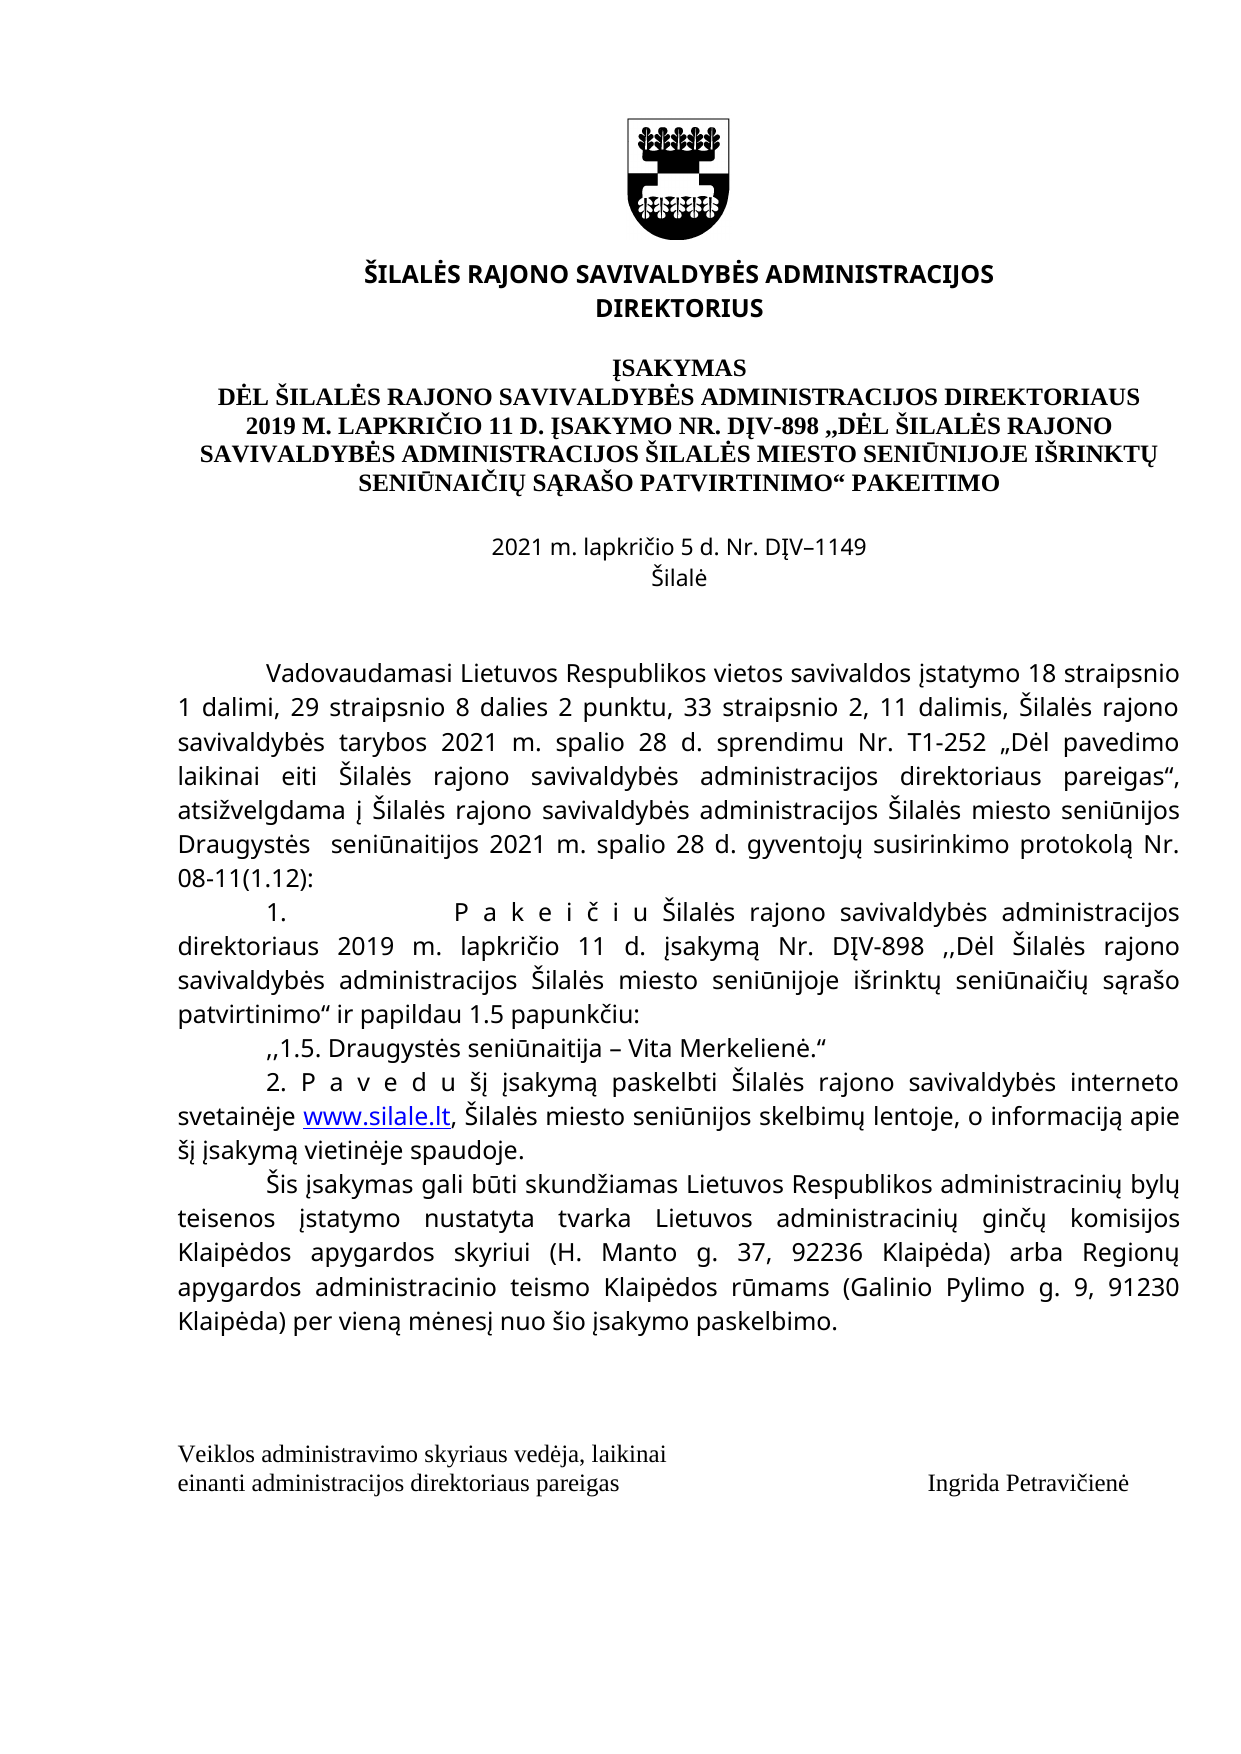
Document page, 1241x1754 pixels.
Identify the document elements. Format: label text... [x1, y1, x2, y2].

text 2. P a v e d u šį įsakymą paskelbti Šilalės rajono savivaldybės interneto svetainėje www.silale.lt, Šilalės miesto seniūnijos skelbimų lentoje, o informaciją apie šį įsakymą vietinėje spaudoje. [177, 1065, 1181, 1167]
text Vadovaudamasi Lietuvos Respublikos vietos savivaldos įstatymo 18 straipsnio 1 dalimi, 29 straipsnio 8 dalies 2 punktu, 33 straipsnio 2, 11 dalimis, Šilalės rajono savivaldybės tarybos 2021 m. spalio 28 d. sprendimu Nr. T1-252 „Dėl pavedimo laikinai eiti Šilalės rajono savivaldybės administracijos direktoriaus pareigas“, atsižvelgdama į Šilalės rajono savivaldybės administracijos Šilalės miesto seniūnijos Draugystės seniūnaitijos 2021 m. spalio 28 d. gyventojų susirinkimo protokolą Nr. 08-11(1.12): [177, 656, 1181, 894]
text Šis įsakymas gali būti skundžiamas Lietuvos Respublikos administracinių bylų teisenos įstatymo nustatyta tvarka Lietuvos administracinių ginčų komisijos Klaipėdos apygardos skyriui (H. Manto g. 37, 92236 Klaipėda) arba Regionų apygardos administracinio teismo Klaipėdos rūmams (Galinio Pylimo g. 9, 91230 Klaipėda) per vieną mėnesį nuo šio įsakymo paskelbimo. [177, 1167, 1181, 1337]
text ,,1.5. Draugystės seniūnaitija – Vita Merkelienė.“ [177, 1031, 1181, 1065]
text 2021 m. lapkričio 5 d. Nr. DĮV–1149 [177, 531, 1181, 562]
picture [626, 115, 733, 240]
text einanti administracijos direktoriaus pareigas Ingrida Petravičienė [177, 1468, 1181, 1497]
text Veiklos administravimo skyriaus vedėja, laikinai [177, 1439, 1181, 1468]
title DĖL ŠILALĖS RAJONO SAVIVALDYBĖS ADMINISTRACIJOS DIREKTORIAUS 2019 M. LAPKRIČIO 11 D. ĮSAKYMO NR. DĮV-898 ,,DĖL ŠILALĖS RAJONO SAVIVALDYBĖS ADMINISTRACIJOS ŠILALĖS MIESTO SENIŪNIJOJE IŠRINKTŲ SENIŪNAIČIŲ SĄRAŠO PATVIRTINIMO“ PAKEITIMO [177, 382, 1181, 497]
text Šilalė [177, 562, 1181, 593]
title ĮSAKYMAS [177, 353, 1181, 382]
list P a k e i č i u Šilalės rajono savivaldybės administracijos direktoriaus 2019 m. lapkričio 11 d. įsakymą Nr. DĮV-898 ,,Dėl Šilalės rajono savivaldybės administracijos Šilalės miesto seniūnijoje išrinktų seniūnaičių sąrašo patvirtinimo“ ir papildau 1.5 papunkčiu: [177, 894, 1181, 1031]
